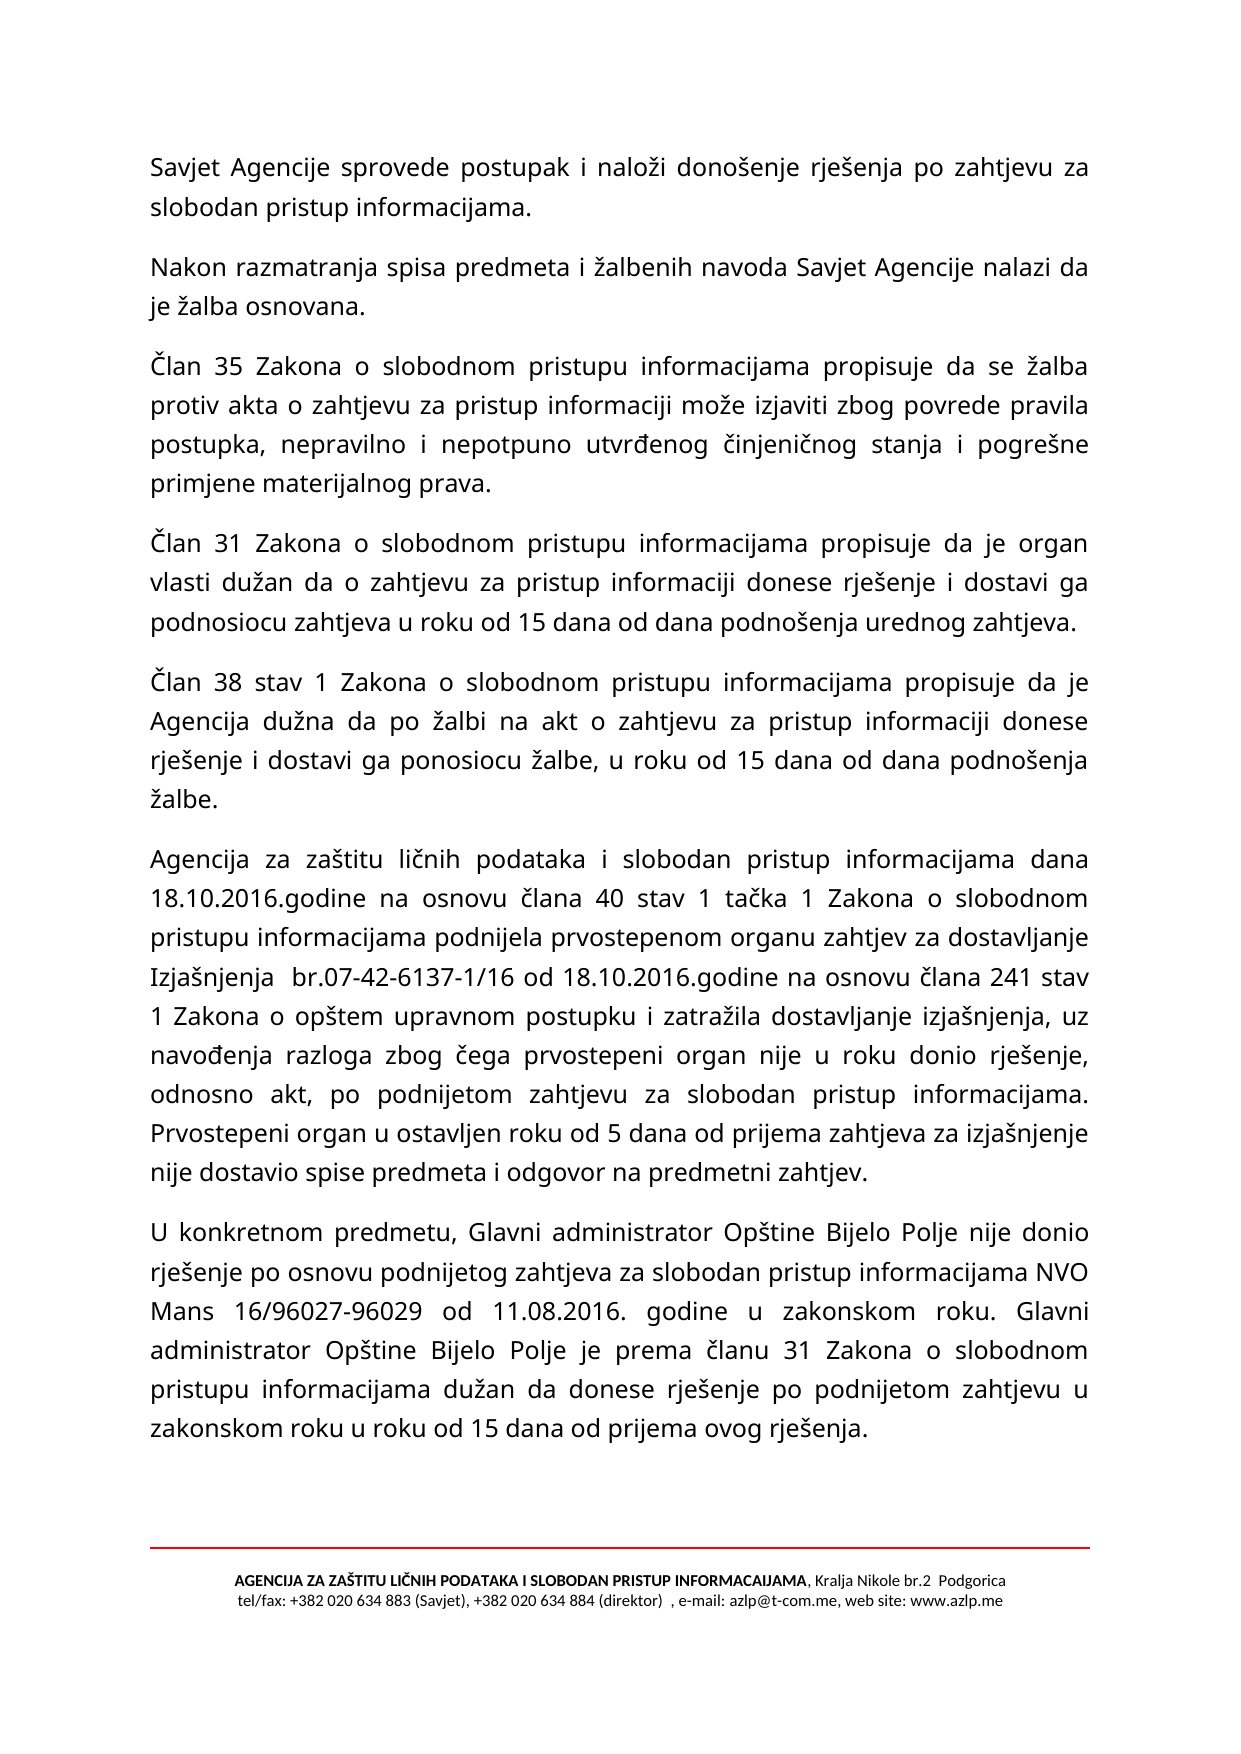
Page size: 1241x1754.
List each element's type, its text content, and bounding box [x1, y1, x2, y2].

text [150, 150, 1090, 223]
text Agencija za zaštitu ličnih podataka i slobodan pristup informacijama dana 18.10.2016.godine na osnovu člana 40 stav 1 tačka 1 Zakona o slobodnom pristupu informacijama podnijela prvostepenom organu zahtjev za dostavljanje Izjašnjenja br.07-42-6137-1/16 od 18.10.2016.godine na osnovu člana 241 stav 1 Zakona o opštem upravnom postupku i zatražila dostavljanje izjašnjenja, uz navođenja razloga zbog čega prvostepeni organ nije u roku donio rješenje, odnosno akt, po podnijetom zahtjevu za slobodan pristup informacijama. Prvostepeni organ u ostavljen roku od 5 dana od prijema zahtjeva za izjašnjenje nije dostavio spise predmeta i odgovor na predmetni zahtjev. [150, 842, 1090, 1189]
text Član 38 stav 1 Zakona o slobodnom pristupu informacijama propisuje da je Agencija dužna da po žalbi na akt o zahtjevu za pristup informaciji donese rješenje i dostavi ga ponosiocu žalbe, u roku od 15 dana od dana podnošenja žalbe. [150, 664, 1090, 816]
text Nakon razmatranja spisa predmeta i žalbenih navoda Savjet Agencije nalazi da je žalba osnovana. [150, 249, 1090, 322]
text Član 31 Zakona o slobodnom pristupu informacijama propisuje da je organ vlasti dužan da o zahtjevu za pristup informaciji donese rješenje i dostavi ga podnosiocu zahtjeva u roku od 15 dana od dana podnošenja urednog zahtjeva. [150, 526, 1090, 638]
text Član 35 Zakona o slobodnom pristupu informacijama propisuje da se žalba protiv akta o zahtjevu za pristup informaciji može izjaviti zbog povrede pravila postupka, nepravilno i nepotpuno utvrđenog činjeničnog stanja i pogrešne primjene materijalnog prava. [150, 348, 1090, 500]
text U konkretnom predmetu, Glavni administrator Opštine Bijelo Polje nije donio rješenje po osnovu podnijetog zahtjeva za slobodan pristup informacijama NVO Mans 16/96027-96029 od 11.08.2016. godine u zakonskom roku. Glavni administrator Opštine Bijelo Polje je prema članu 31 Zakona o slobodnom pristupu informacijama dužan da donese rješenje po podnijetom zahtjevu u zakonskom roku u roku od 15 dana od prijema ovog rješenja. [150, 1215, 1090, 1445]
